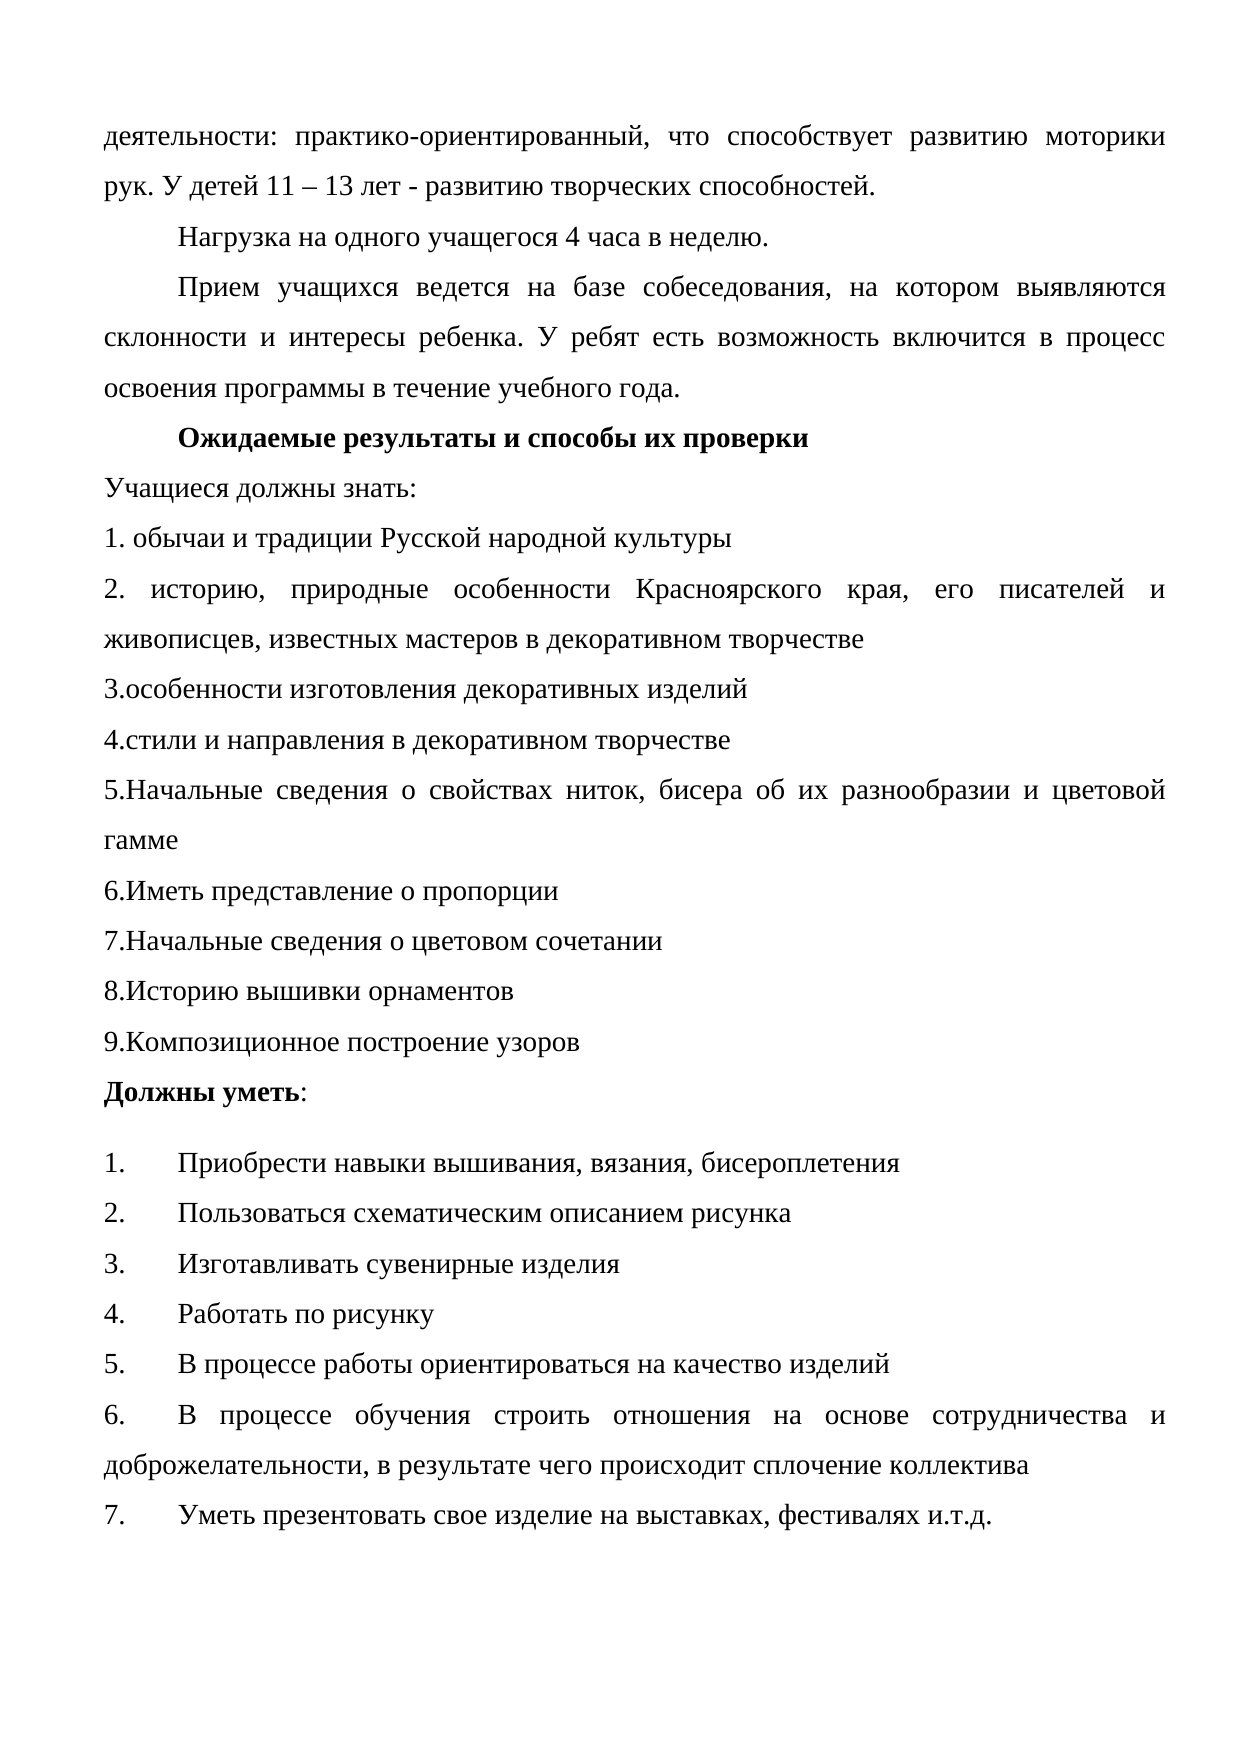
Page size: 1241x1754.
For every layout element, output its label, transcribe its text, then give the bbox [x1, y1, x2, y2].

text 9.Композиционное построение узоров [103, 1024, 1167, 1057]
list В процессе работы ориентироваться на качество изделий [103, 1346, 1167, 1380]
text Должны уметь: [103, 1074, 1167, 1108]
list Приобрести навыки вышивания, вязания, бисероплетения [103, 1145, 1167, 1179]
text 4.стили и направления в декоративном творчестве [103, 722, 1167, 755]
text Учащиеся должны знать: [103, 470, 1167, 504]
list Изготавливать сувенирные изделия [103, 1246, 1167, 1279]
list Работать по рисунку [103, 1296, 1167, 1330]
text Прием учащихся ведется на базе собеседования, на котором выявляются склонности и интересы ребенка. У ребят есть возможность включится в процесс освоения программы в течение учебного года. [103, 269, 1167, 403]
text 6.Иметь представление о пропорции [103, 873, 1167, 906]
list Уметь презентовать свое изделие на выставках, фестивалях и.т.д. [103, 1497, 1167, 1531]
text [103, 118, 1167, 202]
text 1. обычаи и традиции Русской народной культуры [103, 521, 1167, 554]
text 2. историю, природные особенности Красноярского края, его писателей и живописцев, известных мастеров в декоративном творчестве [103, 571, 1167, 655]
list В процессе обучения строить отношения на основе сотрудничества и доброжелательности, в результате чего происходит сплочение коллектива [103, 1397, 1167, 1481]
text 5.Начальные сведения о свойствах ниток, бисера об их разнообразии и цветовой гамме [103, 772, 1167, 856]
text 7.Начальные сведения о цветовом сочетании [103, 923, 1167, 957]
text Ожидаемые результаты и способы их проверки [103, 420, 1167, 453]
text 8.Историю вышивки орнаментов [103, 973, 1167, 1007]
list Пользоваться схематическим описанием рисунка [103, 1196, 1167, 1229]
text Нагрузка на одного учащегося 4 часа в неделю. [103, 219, 1167, 252]
text 3.особенности изготовления декоративных изделий [103, 672, 1167, 705]
